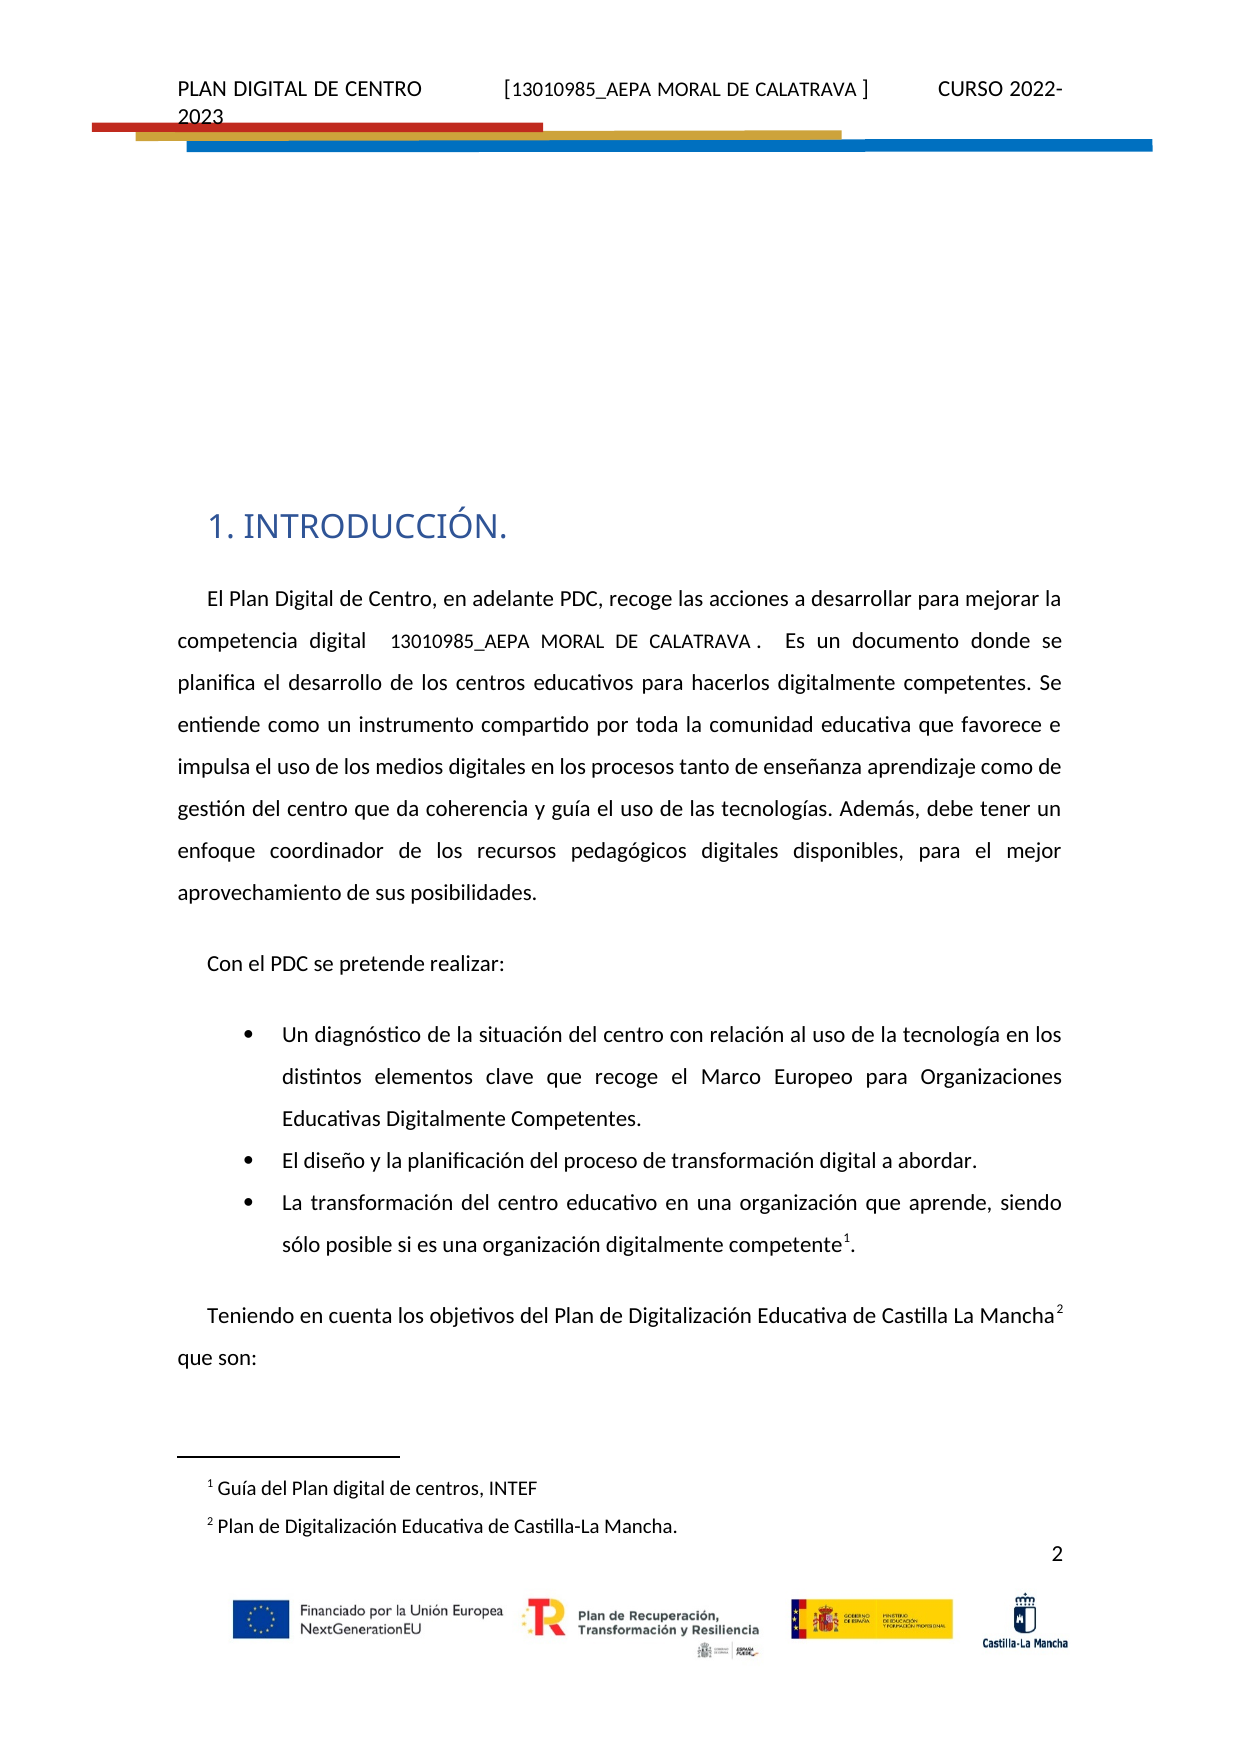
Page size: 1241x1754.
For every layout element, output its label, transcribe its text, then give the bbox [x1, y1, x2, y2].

list Un diagnóstico de la situación del centro con relación al uso de la tecnología en los distintos elementos clave que recoge el Marco Europeo para Organizaciones Educativas Digitalmente Competentes. [244, 1020, 1063, 1132]
text Con el PDC se pretende realizar: [177, 949, 1063, 977]
picture [206, 1566, 1093, 1681]
subtitle 1. INTRODUCCIÓN. [177, 503, 1063, 549]
list El diseño y la planificación del proceso de transformación digital a abordar. [244, 1146, 1063, 1174]
text Teniendo en cuenta los objetivos del Plan de Digitalización Educativa de Castilla La Mancha que son: [177, 1301, 1063, 1371]
list La transformación del centro educativo en una organización que aprende, siendo sólo posible si es una organización digitalmente competente. [244, 1188, 1063, 1258]
text El Plan Digital de Centro, en adelante PDC, recoge las acciones a desarrollar para mejorar la competencia digital . Es un documento donde se planifica el desarrollo de los centros educativos para hacerlos digitalmente competentes. Se entiende como un instrumento compartido por toda la comunidad educativa que favorece e impulsa el uso de los medios digitales en los procesos tanto de enseñanza aprendizaje como de gestión del centro que da coherencia y guía el uso de las tecnologías. Además, debe tener un enfoque coordinador de los recursos pedagógicos digitales disponibles, para el mejor aprovechamiento de sus posibilidades. [177, 584, 1063, 906]
